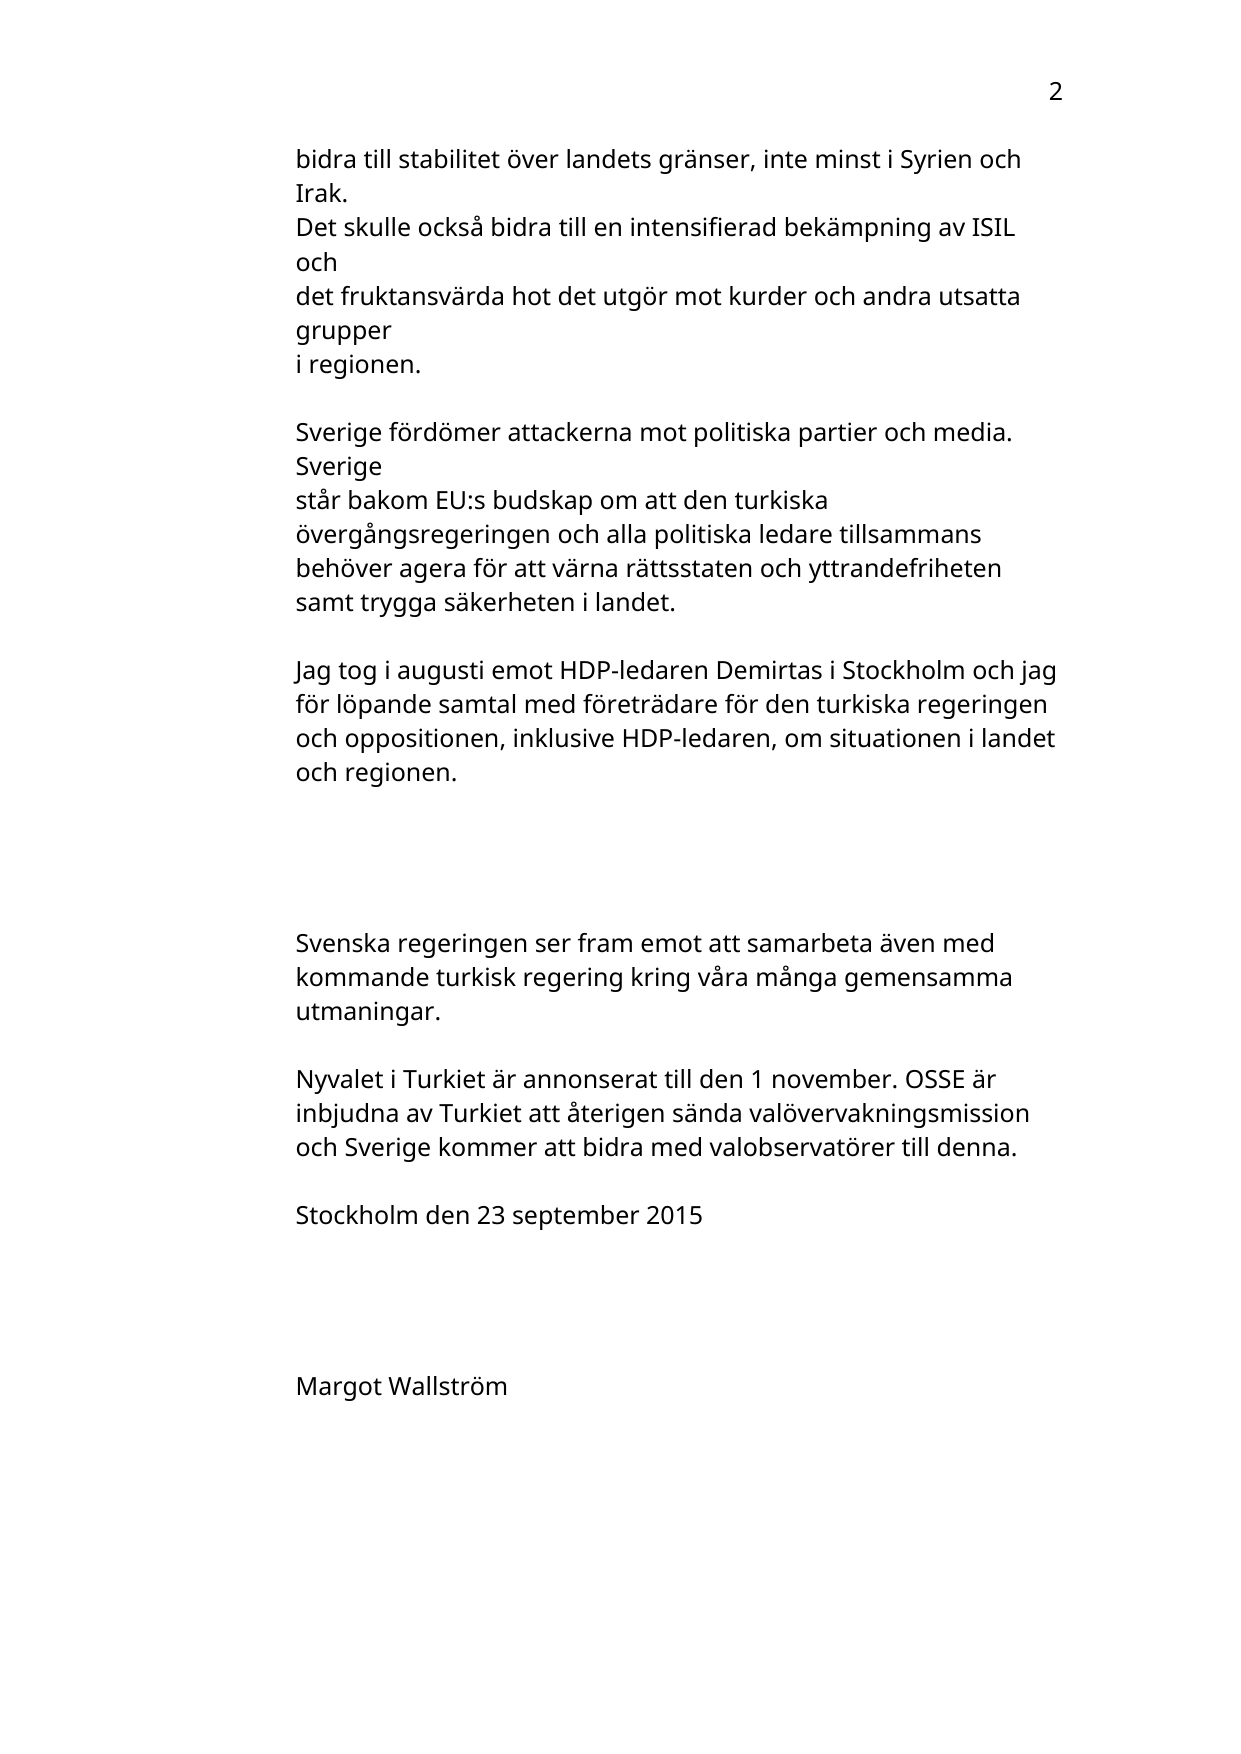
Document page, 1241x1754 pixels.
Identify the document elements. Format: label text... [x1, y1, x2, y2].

text för löpande samtal med företrädare för den turkiska regeringen och oppositionen, inklusive HDP-ledaren, om situationen i landet och regionen. [295, 687, 1063, 789]
text Nyvalet i Turkiet är annonserat till den 1 november. OSSE är inbjudna av Turkiet att återigen sända valövervakningsmission och Sverige kommer att bidra med valobservatörer till denna. [295, 1062, 1063, 1164]
text Margot Wallström [295, 1368, 1063, 1402]
text Det skulle också bidra till en intensifierad bekämpning av ISIL och [295, 210, 1063, 278]
text Jag tog i augusti emot HDP-ledaren Demirtas i Stockholm och jag [295, 653, 1063, 687]
text Sverige fördömer attackerna mot politiska partier och media. Sverige [295, 414, 1063, 483]
text bidra till stabilitet över landets gränser, inte minst i Syrien och Irak. [295, 142, 1063, 210]
text Svenska regeringen ser fram emot att samarbeta även med kommande turkisk regering kring våra många gemensamma utmaningar. [295, 925, 1063, 1028]
text står bakom EU:s budskap om att den turkiska övergångsregeringen och alla politiska ledare tillsammans behöver agera för att värna rättsstaten och yttrandefriheten samt trygga säkerheten i landet. [295, 483, 1063, 619]
text Stockholm den 23 september 2015 [295, 1198, 1063, 1232]
text i regionen. [295, 346, 1063, 380]
text det fruktansvärda hot det utgör mot kurder och andra utsatta grupper [295, 278, 1063, 346]
